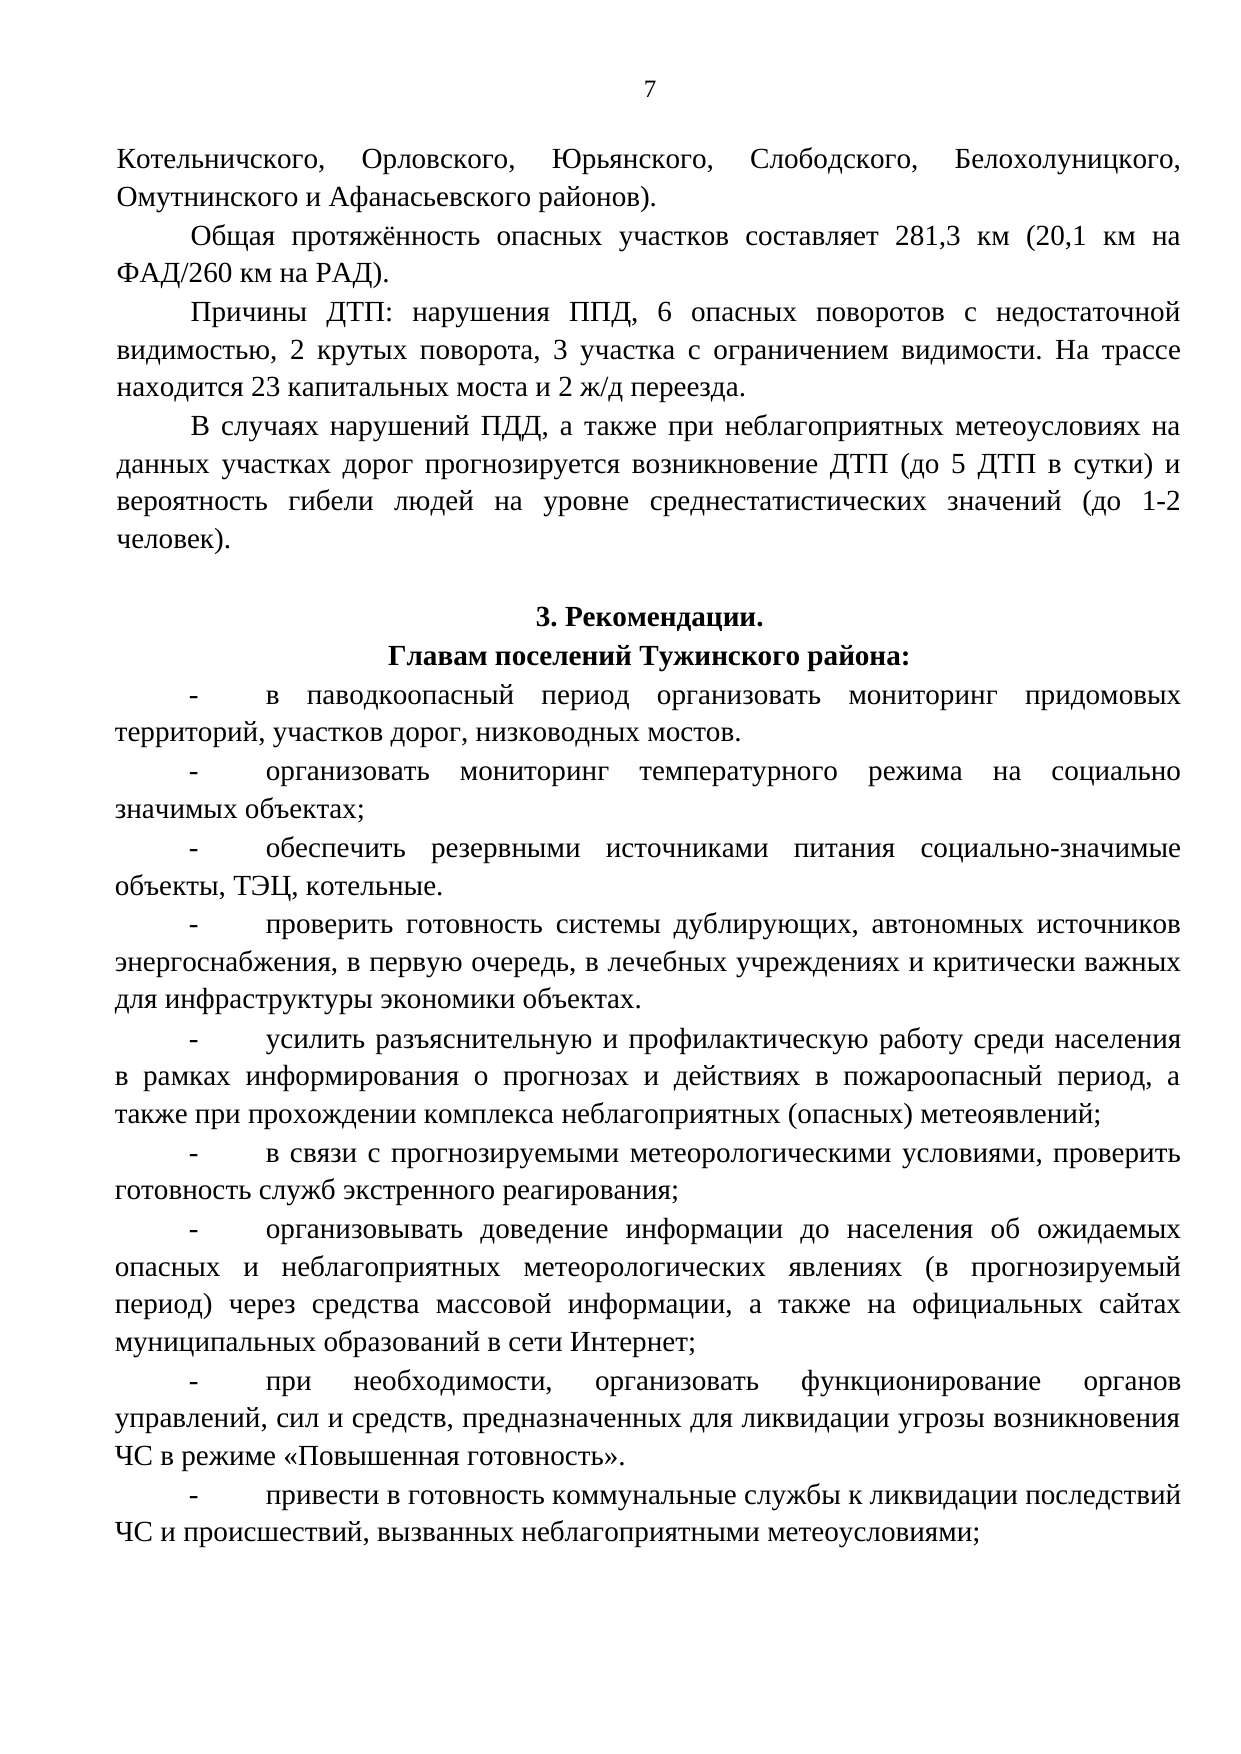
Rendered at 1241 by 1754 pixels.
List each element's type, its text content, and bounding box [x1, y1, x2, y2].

list привести в готовность коммунальные службы к ликвидации последствий ЧС и происшествий, вызванных неблагоприятными метеоусловиями; [114, 1477, 1182, 1548]
list усилить разъяснительную и профилактическую работу среди населения в рамках информирования о прогнозах и действиях в пожароопасный период, а также при прохождении комплекса неблагоприятных (опасных) метеоявлений; [114, 1021, 1182, 1129]
text Общая протяжённость опасных участков составляет 281,3 км (20,1 км на ФАД/260 км на РАД). [116, 218, 1182, 289]
list в паводкоопасный период организовать мониторинг придомовых территорий, участков дорог, низководных мостов. [114, 677, 1182, 748]
list организовывать доведение информации до населения об ожидаемых опасных и неблагоприятных метеорологических явлениях (в прогнозируемый период) через средства массовой информации, а также на официальных сайтах муниципальных образований в сети Интернет; [114, 1211, 1182, 1357]
list проверить готовность системы дублирующих, автономных источников энергоснабжения, в первую очередь, в лечебных учреждениях и критически важных для инфраструктуры экономики объектах. [114, 907, 1182, 1015]
text Главам поселений Тужинского района: [118, 638, 1181, 672]
text Причины ДТП: нарушения ППД, 6 опасных поворотов с недостаточной видимостью, 2 крутых поворота, 3 участка с ограничением видимости. На трассе находится 23 капитальных моста и 2 ж/д переезда. [116, 294, 1182, 403]
text 3. Рекомендации. [118, 599, 1181, 633]
list обеспечить резервными источниками питания социально-значимые объекты, ТЭЦ, котельные. [114, 830, 1182, 901]
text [116, 141, 1182, 212]
list организовать мониторинг температурного режима на социально значимых объектах; [114, 753, 1182, 824]
list при необходимости, организовать функционирование органов управлений, сил и средств, предназначенных для ликвидации угрозы возникновения ЧС в режиме «Повышенная готовность». [114, 1363, 1182, 1471]
list в связи с прогнозируемыми метеорологическими условиями, проверить готовность служб экстренного реагирования; [114, 1135, 1182, 1206]
text В случаях нарушений ПДД, а также при неблагоприятных метеоусловиях на данных участках дорог прогнозируется возникновение ДТП (до 5 ДТП в сутки) и вероятность гибели людей на уровне среднестатистических значений (до 1-2 человек). [116, 408, 1182, 554]
